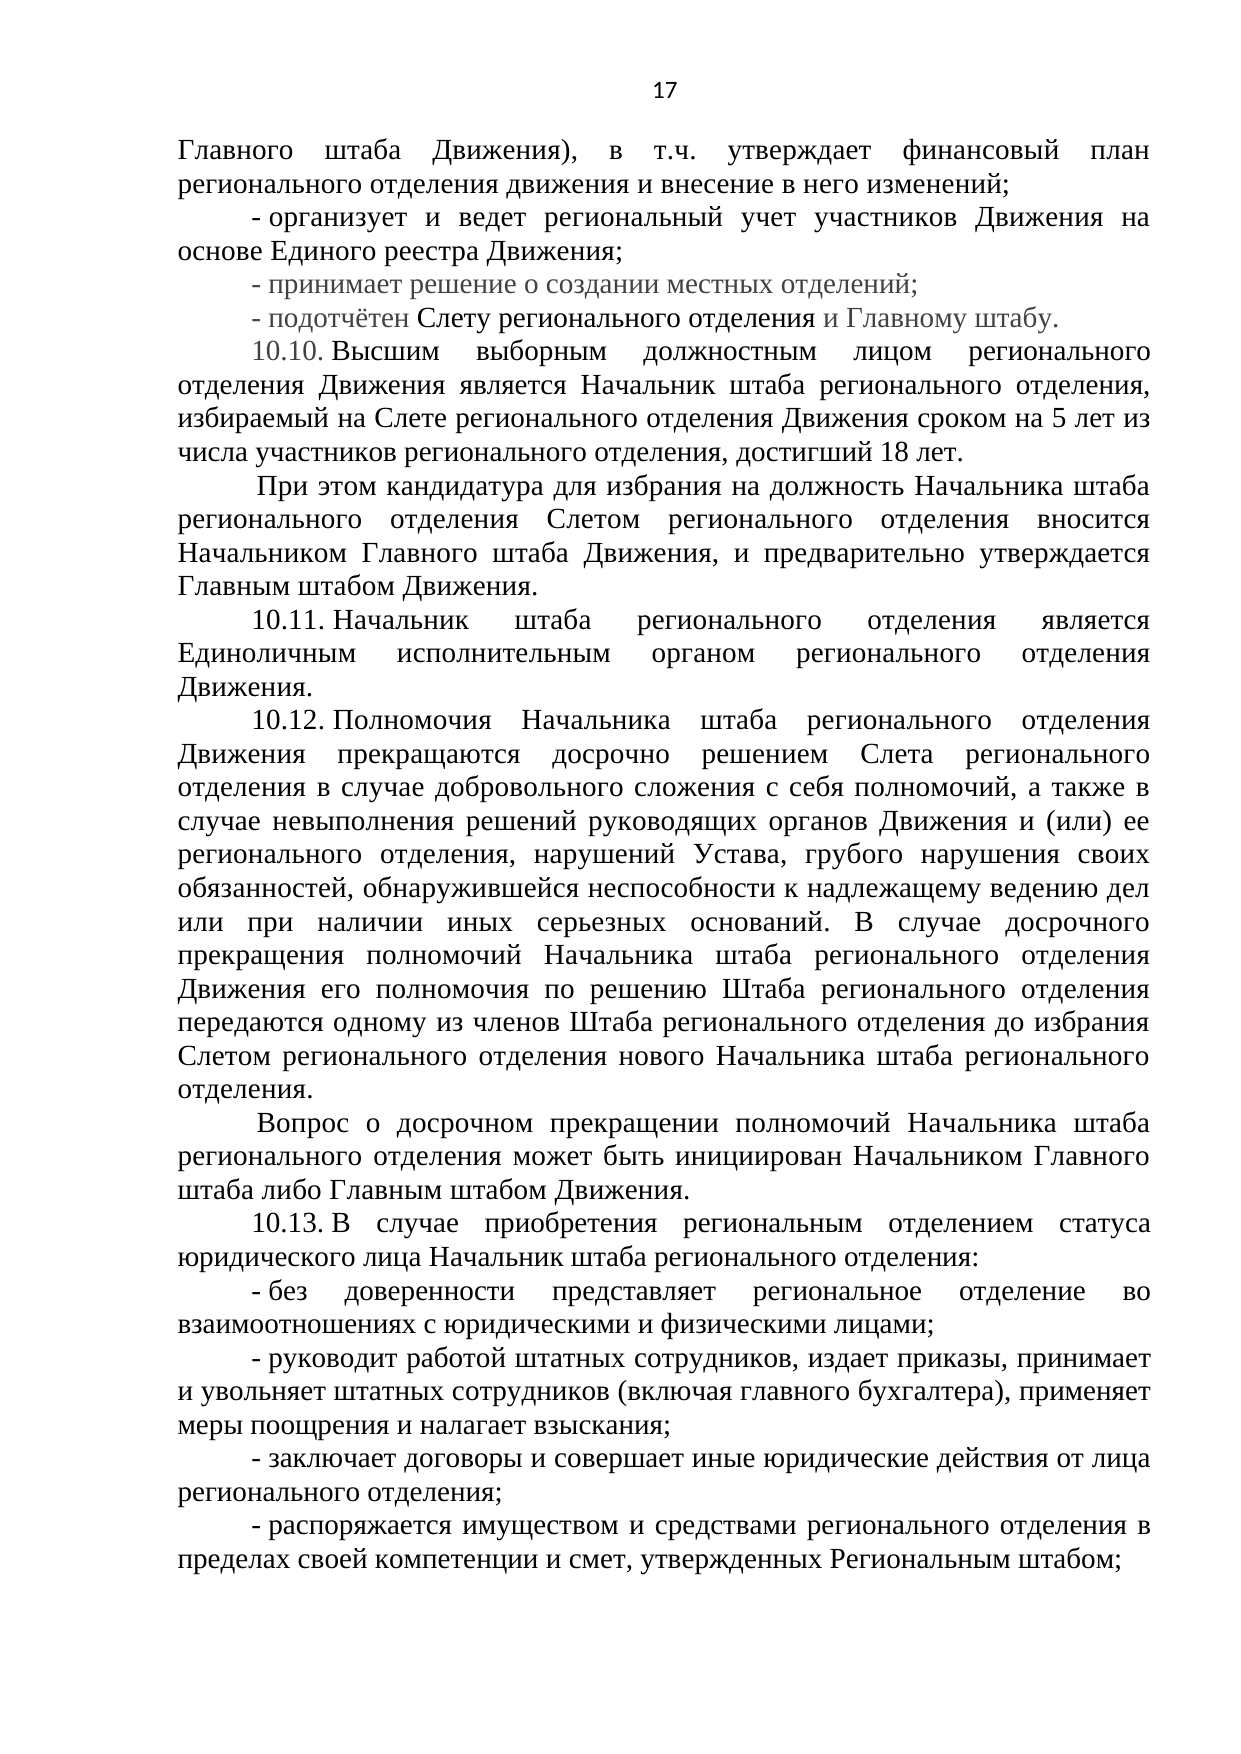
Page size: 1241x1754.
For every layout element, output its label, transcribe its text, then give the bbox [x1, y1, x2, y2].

text - заключает договоры и совершает иные юридические действия от лица регионального отделения; [177, 1440, 1152, 1507]
text - без доверенности представляет региональное отделение во взаимоотношениях с юридическими и физическими лицами; [177, 1273, 1152, 1340]
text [177, 132, 1152, 199]
text При этом кандидатура для избрания на должность Начальника штаба регионального отделения Слетом регионального отделения вносится Начальником Главного штаба Движения, и предварительно утверждается Главным штабом Движения. [177, 468, 1152, 602]
text 10.10. Высшим выборным должностным лицом регионального отделения Движения является Начальник штаба регионального отделения, избираемый на Слете регионального отделения Движения сроком на 5 лет из числа участников регионального отделения, достигший 18 лет. [177, 333, 1152, 468]
text - принимает решение о создании местных отделений; [177, 266, 1152, 300]
text - подотчётен Слету регионального отделения и Главному штабу. [177, 300, 1152, 333]
text Вопрос о досрочном прекращении полномочий Начальника штаба регионального отделения может быть инициирован Начальником Главного штаба либо Главным штабом Движения. [177, 1105, 1152, 1206]
text - организует и ведет региональный учет участников Движения на основе Единого реестра Движения; [177, 199, 1152, 266]
text 10.13. В случае приобретения региональным отделением статуса юридического лица Начальник штаба регионального отделения: [177, 1206, 1152, 1273]
text 10.12. Полномочия Начальника штаба регионального отделения Движения прекращаются досрочно решением Слета регионального отделения в случае добровольного сложения с себя полномочий, а также в случае невыполнения решений руководящих органов Движения и (или) ее регионального отделения, нарушений Устава, грубого нарушения своих обязанностей, обнаружившейся неспособности к надлежащему ведению дел или при наличии иных серьезных оснований. В случае досрочного прекращения полномочий Начальника штаба регионального отделения Движения его полномочия по решению Штаба регионального отделения передаются одному из членов Штаба регионального отделения до избрания Слетом регионального отделения нового Начальника штаба регионального отделения. [177, 702, 1152, 1105]
text - распоряжается имуществом и средствами регионального отделения в пределах своей компетенции и смет, утвержденных Региональным штабом; [177, 1507, 1152, 1574]
text 10.11. Начальник штаба регионального отделения является Единоличным исполнительным органом регионального отделения Движения. [177, 602, 1152, 702]
text - руководит работой штатных сотрудников, издает приказы, принимает и увольняет штатных сотрудников (включая главного бухгалтера), применяет меры поощрения и налагает взыскания; [177, 1340, 1152, 1440]
